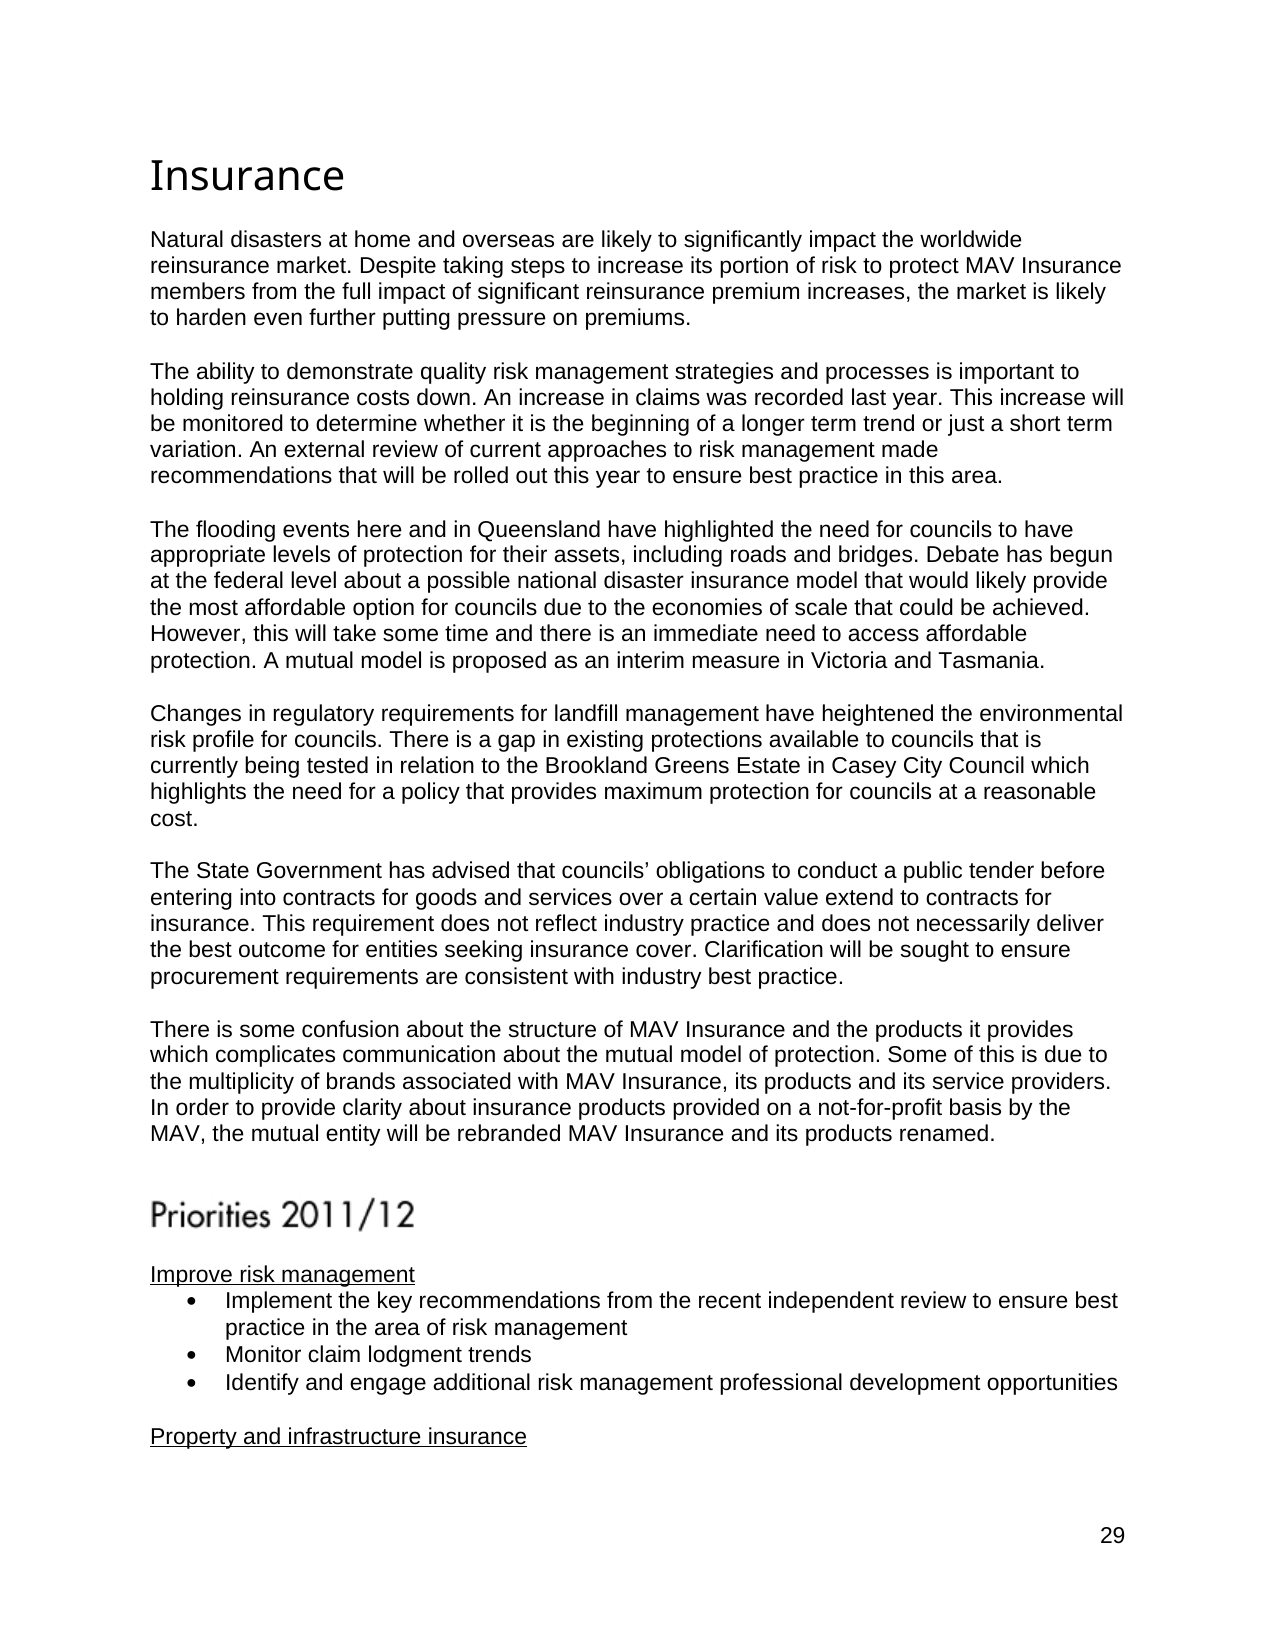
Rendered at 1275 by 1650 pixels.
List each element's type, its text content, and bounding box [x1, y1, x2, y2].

text Changes in regulatory requirements for landfill management have heightened the environmental [150, 705, 1275, 726]
text  [187, 1287, 224, 1315]
text Improve risk management [150, 1265, 1275, 1287]
text Identify and engage additional risk management professional development opportunities [225, 1368, 1275, 1396]
text insurance. This requirement does not reflect industry practice and does not necessarily deliver [150, 910, 1275, 937]
text entering into contracts for goods and services over a certain value extend to contracts for [150, 884, 1275, 910]
text risk profile for councils. There is a gap in existing protections available to councils that is [150, 726, 1275, 752]
text  [187, 1369, 224, 1397]
text The flooding events here and in Queensland have highlighted the need for councils to have [150, 521, 1275, 542]
text 29 [1100, 1527, 1275, 1548]
text which complicates communication about the mutual model of protection. Some of this is due to [150, 1042, 1275, 1068]
text Natural disasters at home and overseas are likely to significantly impact the worldwide [150, 231, 1275, 252]
text Implement the key recommendations from the recent independent review to ensure best [225, 1287, 1275, 1314]
text currently being tested in relation to the Brookland Greens Estate in Casey City Council which [150, 752, 1275, 778]
picture [147, 1192, 431, 1238]
text There is some confusion about the structure of MAV Insurance and the products it provides [150, 1021, 1275, 1042]
text appropriate levels of protection for their assets, including roads and bridges. Debate has begun [150, 542, 1275, 568]
text Insurance [150, 150, 1275, 200]
text The State Government has advised that councils’ obligations to conduct a public tender before [150, 858, 1275, 884]
text procurement requirements are consistent with industry best practice. [150, 963, 1275, 989]
text the most affordable option for councils due to the economies of scale that could be achieved. [150, 594, 1275, 621]
text practice in the area of risk management [225, 1314, 1275, 1341]
text to harden even further putting pressure on premiums. [150, 305, 1275, 331]
text In order to provide clarity about insurance products provided on a not-for-profit basis by the [150, 1094, 1275, 1121]
text Monitor claim lodgment trends [225, 1341, 1275, 1368]
text variation. An external review of current approaches to risk management made [150, 436, 1275, 463]
text  [187, 1341, 224, 1369]
text the multiplicity of brands associated with MAV Insurance, its products and its service providers. [150, 1068, 1275, 1094]
text members from the full impact of significant reinsurance premium increases, the market is likely [150, 279, 1275, 305]
text holding reinsurance costs down. An increase in claims was recorded last year. This increase will [150, 384, 1275, 410]
text protection. A mutual model is proposed as an interim measure in Victoria and Tasmania. [150, 647, 1275, 673]
text The ability to demonstrate quality risk management strategies and processes is important to [150, 362, 1275, 384]
text Property and infrastructure insurance [150, 1428, 1275, 1449]
text at the federal level about a possible national disaster insurance model that would likely provide [150, 568, 1275, 594]
text cost. [150, 805, 1275, 831]
text reinsurance market. Despite taking steps to increase its portion of risk to protect MAV Insurance [150, 252, 1275, 279]
text recommendations that will be rolled out this year to ensure best practice in this area. [150, 463, 1275, 489]
text MAV, the mutual entity will be rebranded MAV Insurance and its products renamed. [150, 1121, 1275, 1147]
text be monitored to determine whether it is the beginning of a longer term trend or just a short term [150, 410, 1275, 436]
text the best outcome for entities seeking insurance cover. Clarification will be sought to ensure [150, 937, 1275, 963]
text highlights the need for a policy that provides maximum protection for councils at a reasonable [150, 778, 1275, 805]
text However, this will take some time and there is an immediate need to access affordable [150, 621, 1275, 647]
